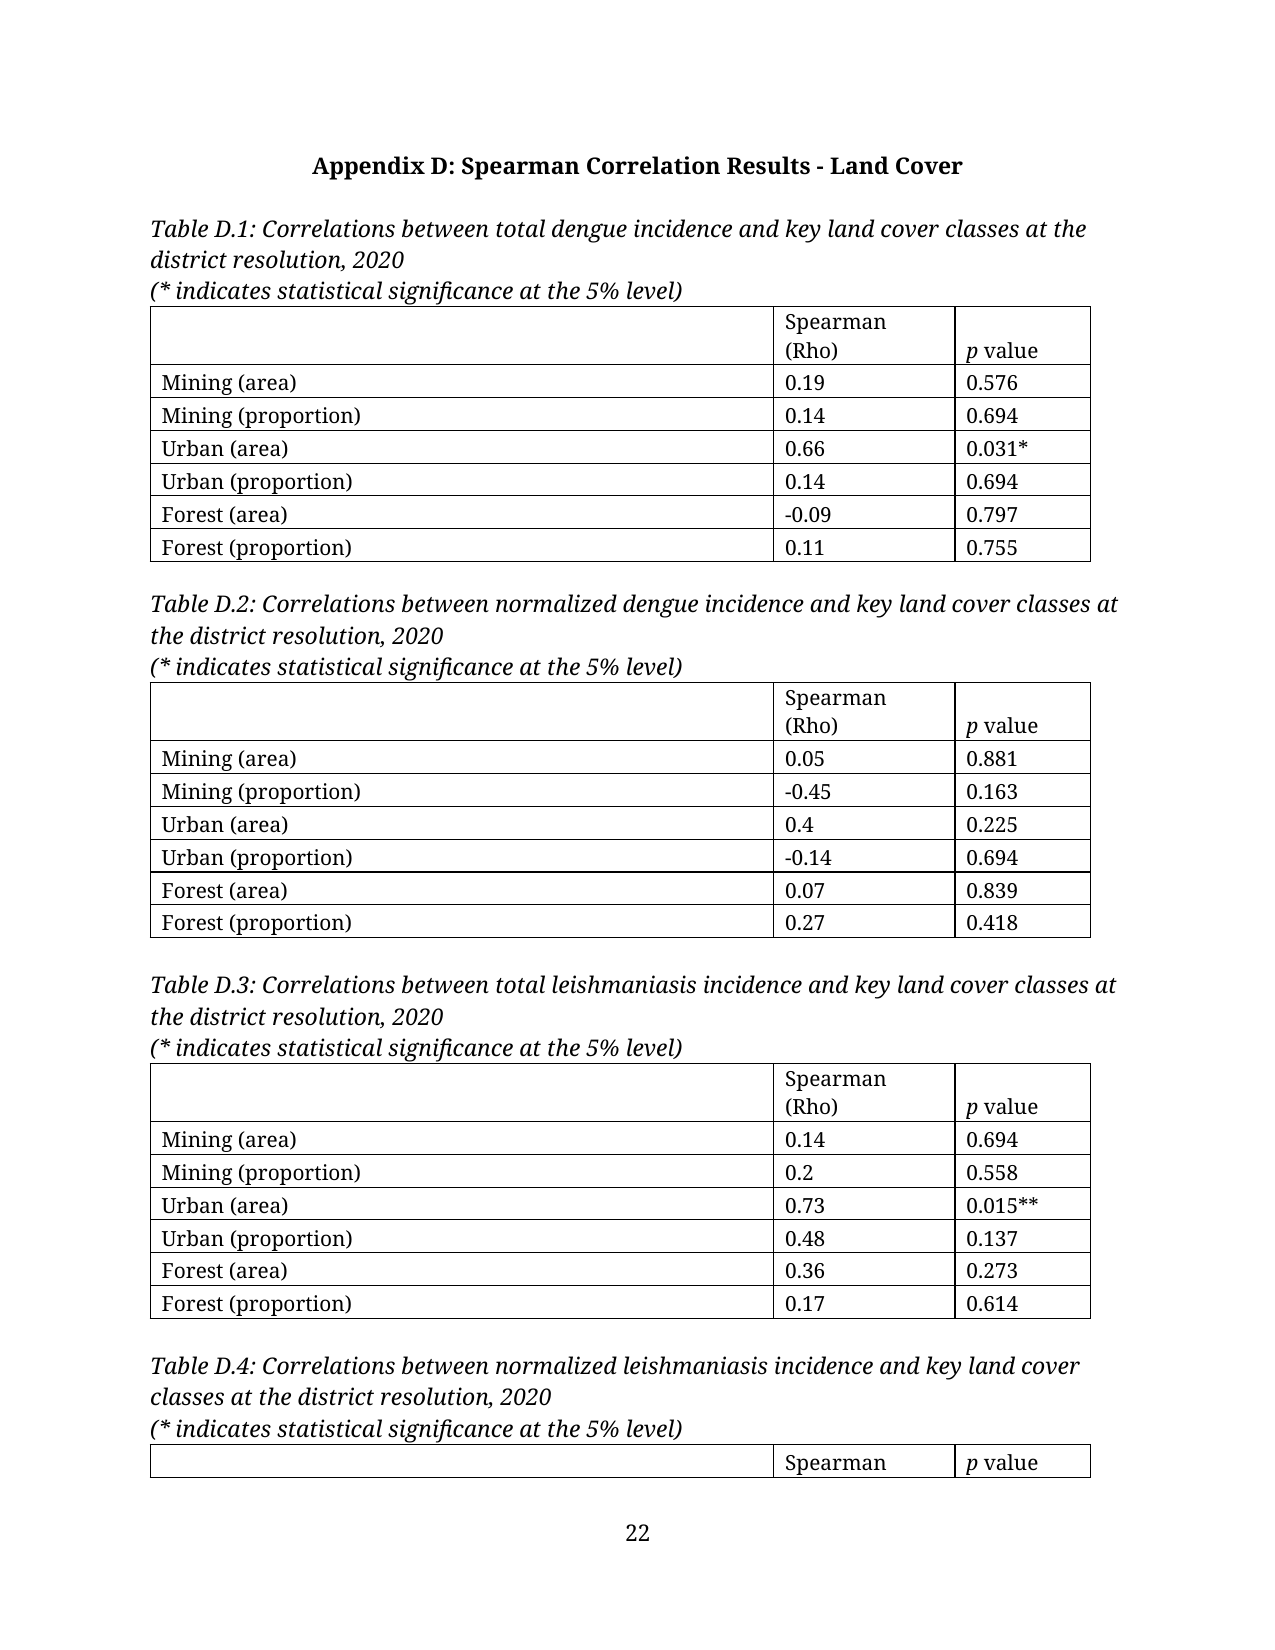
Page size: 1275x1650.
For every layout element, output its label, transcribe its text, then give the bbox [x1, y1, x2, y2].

table_header [151, 1064, 773, 1121]
table_header Spearman (Rho) [774, 307, 954, 364]
table_header [151, 1445, 773, 1477]
table_cell 0.07 [774, 873, 954, 904]
table_cell 0.137 [956, 1220, 1090, 1252]
table_cell Forest (proportion) [151, 529, 773, 561]
text Table D.2: Correlations between normalized dengue incidence and key land cover classes at the district resolution, 2020 [150, 588, 1125, 651]
table_cell 0.273 [956, 1253, 1090, 1285]
table_cell 0.015** [956, 1188, 1090, 1219]
table_header Spearman (Rho) [774, 683, 954, 740]
table_cell Forest (proportion) [151, 1286, 773, 1318]
text (* indicates statistical significance at the 5% level) [150, 1032, 1125, 1063]
table_cell 0.14 [774, 1122, 954, 1154]
table_header p value [956, 1445, 1090, 1477]
table_cell Forest (proportion) [151, 905, 773, 937]
table_cell 0.14 [774, 464, 954, 495]
table_cell Mining (area) [151, 365, 773, 397]
table_cell Mining (area) [151, 741, 773, 773]
table_cell 0.614 [956, 1286, 1090, 1318]
text Table D.1: Correlations between total dengue incidence and key land cover classes at the district resolution, 2020 [150, 212, 1125, 275]
table_cell 0.73 [774, 1188, 954, 1219]
table_cell 0.66 [774, 431, 954, 463]
table_header Spearman (Rho) [774, 1064, 954, 1121]
table_header p value [956, 1064, 1090, 1121]
table_cell 0.418 [956, 905, 1090, 937]
table_cell 0.694 [956, 840, 1090, 871]
table_cell 0.755 [956, 529, 1090, 561]
text (* indicates statistical significance at the 5% level) [150, 275, 1125, 306]
table_cell Forest (area) [151, 1253, 773, 1285]
table_cell Mining (proportion) [151, 398, 773, 430]
table_cell -0.45 [774, 774, 954, 806]
table_cell 0.4 [774, 807, 954, 838]
table_cell 0.031* [956, 431, 1090, 463]
table_cell Mining (proportion) [151, 774, 773, 806]
table_cell 0.225 [956, 807, 1090, 838]
table_cell 0.797 [956, 496, 1090, 528]
table_cell 0.576 [956, 365, 1090, 397]
table_cell 0.17 [774, 1286, 954, 1318]
table_cell 0.2 [774, 1155, 954, 1187]
table_header [151, 307, 773, 364]
text Table D.3: Correlations between total leishmaniasis incidence and key land cover classes at the district resolution, 2020 [150, 969, 1125, 1032]
table_cell 0.881 [956, 741, 1090, 773]
table_cell 0.27 [774, 905, 954, 937]
table_header [151, 683, 773, 740]
table_cell 0.48 [774, 1220, 954, 1252]
table_cell -0.14 [774, 840, 954, 871]
table_cell 0.163 [956, 774, 1090, 806]
table_header Spearman (Rho) [774, 1445, 954, 1477]
table_cell Urban (proportion) [151, 464, 773, 495]
table_cell Mining (proportion) [151, 1155, 773, 1187]
table_cell 0.14 [774, 398, 954, 430]
table_cell Urban (proportion) [151, 840, 773, 871]
text (* indicates statistical significance at the 5% level) [150, 651, 1125, 682]
table_cell 0.839 [956, 873, 1090, 904]
table_cell -0.09 [774, 496, 954, 528]
table_cell 0.694 [956, 398, 1090, 430]
table_cell 0.05 [774, 741, 954, 773]
table_cell Urban (area) [151, 431, 773, 463]
table_cell Urban (area) [151, 1188, 773, 1219]
table_cell Urban (proportion) [151, 1220, 773, 1252]
text Appendix D: Spearman Correlation Results - Land Cover [150, 150, 1125, 181]
table_cell Mining (area) [151, 1122, 773, 1154]
table_cell 0.11 [774, 529, 954, 561]
table_cell 0.694 [956, 1122, 1090, 1154]
table_cell 0.36 [774, 1253, 954, 1285]
table_cell Urban (area) [151, 807, 773, 838]
table_cell Forest (area) [151, 873, 773, 904]
table_cell 0.558 [956, 1155, 1090, 1187]
text (* indicates statistical significance at the 5% level) [150, 1413, 1125, 1444]
table_header p value [956, 683, 1090, 740]
table_cell Forest (area) [151, 496, 773, 528]
text Table D.4: Correlations between normalized leishmaniasis incidence and key land cover classes at the district resolution, 2020 [150, 1350, 1125, 1413]
table_cell 0.694 [956, 464, 1090, 495]
table_header p value [956, 307, 1090, 364]
table_cell 0.19 [774, 365, 954, 397]
